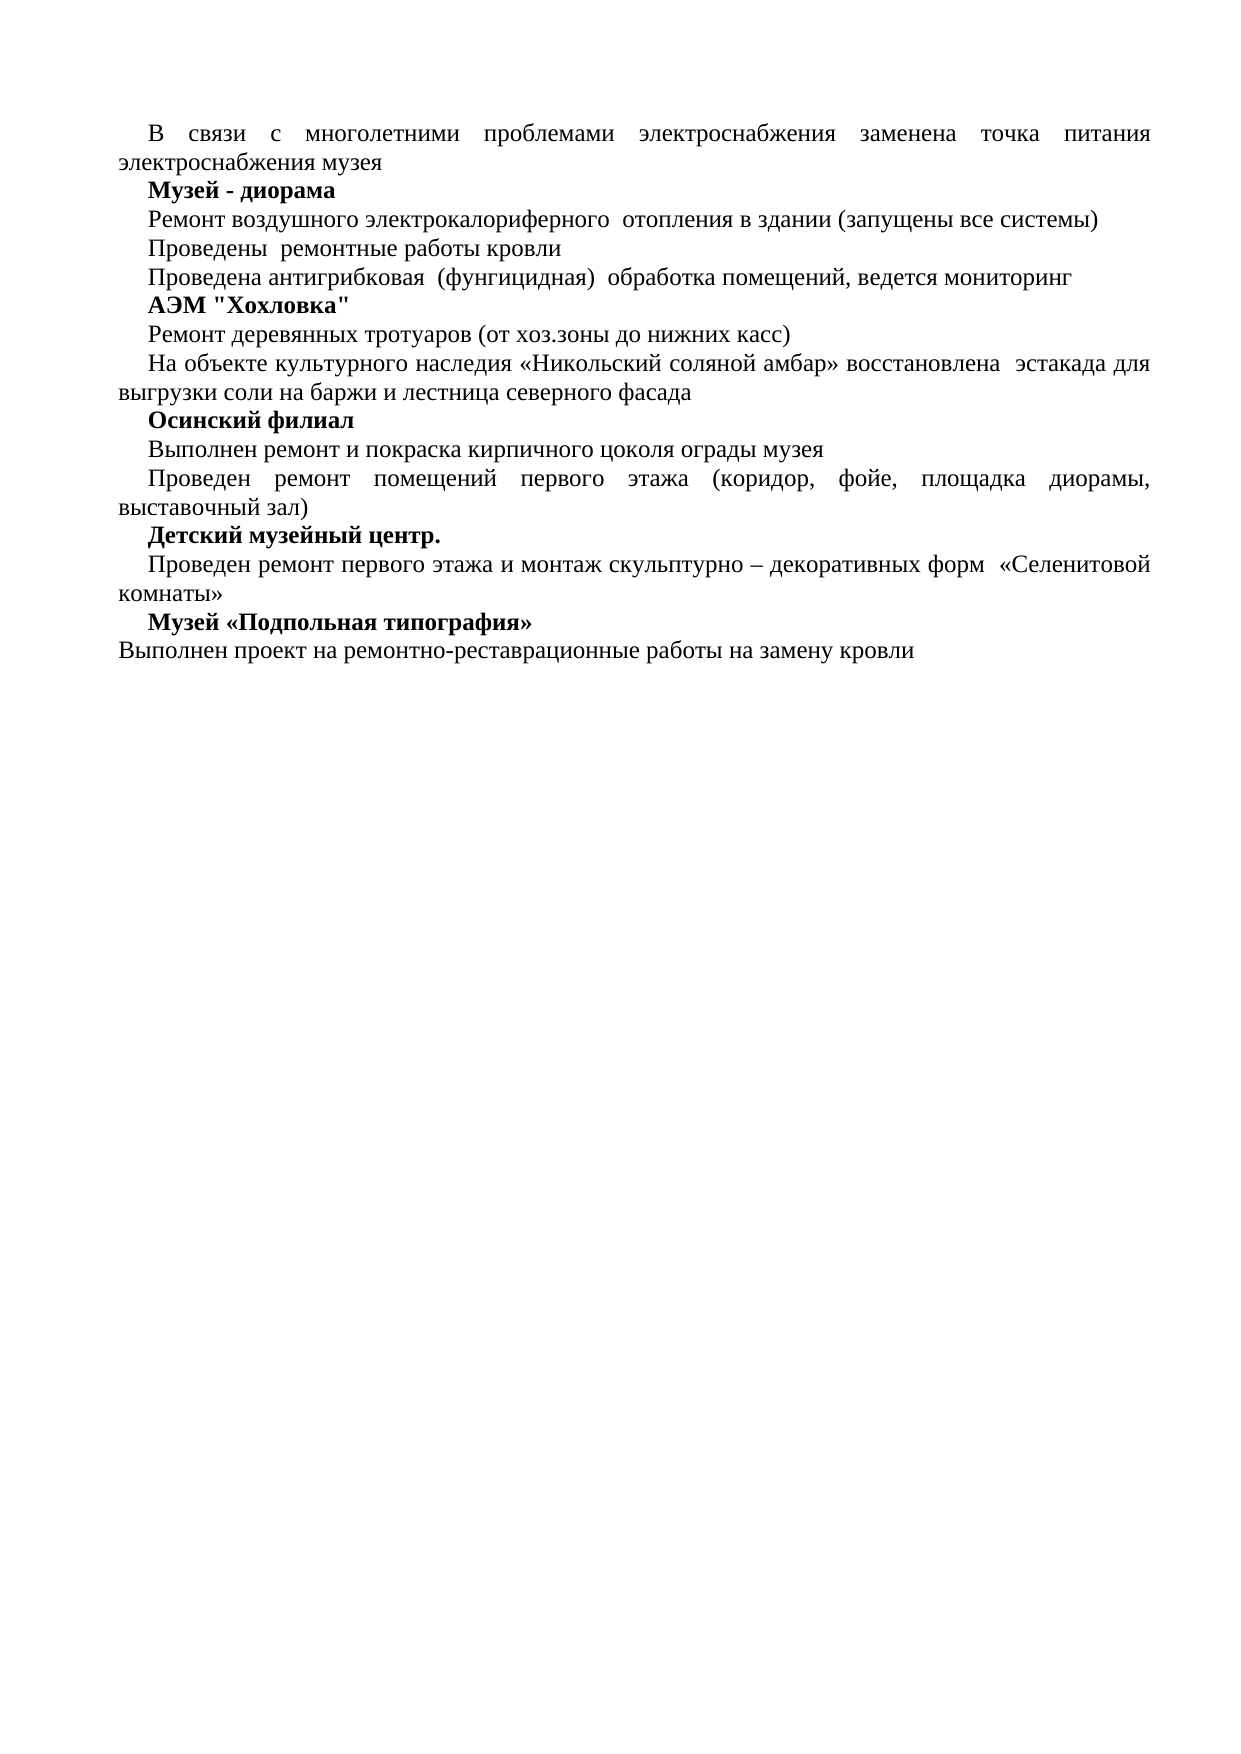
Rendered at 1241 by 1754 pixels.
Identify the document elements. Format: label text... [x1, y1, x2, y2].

text На объекте культурного наследия «Никольский соляной амбар» восстановлена эстакада для выгрузки соли на баржи и лестница северного фасада [118, 348, 1152, 406]
text Проведена антигрибковая (фунгицидная) обработка помещений, ведется мониторинг [118, 262, 1152, 291]
text Проведен ремонт помещений первого этажа (коридор, фойе, площадка диорамы, выставочный зал) [118, 463, 1152, 521]
text Проведены ремонтные работы кровли [118, 233, 1152, 262]
text Выполнен ремонт и покраска кирпичного цоколя ограды музея [118, 434, 1152, 463]
text Детский музейный центр. [118, 521, 1152, 549]
text Проведен ремонт первого этажа и монтаж скульптурно – декоративных форм «Селенитовой комнаты» [118, 549, 1152, 607]
text Ремонт деревянных тротуаров (от хоз.зоны до нижних касс) [118, 319, 1152, 348]
text Музей - диорама [118, 176, 1152, 204]
text В связи с многолетними проблемами электроснабжения заменена точка питания электроснабжения музея [118, 118, 1152, 176]
text Музей «Подпольная типография» [118, 607, 1152, 636]
text Ремонт воздушного электрокалориферного отопления в здании (запущены все системы) [118, 204, 1152, 233]
text АЭМ "Хохловка" [118, 291, 1152, 319]
text Осинский филиал [118, 406, 1152, 434]
text Выполнен проект на ремонтно-реставрационные работы на замену кровли [118, 636, 1152, 664]
